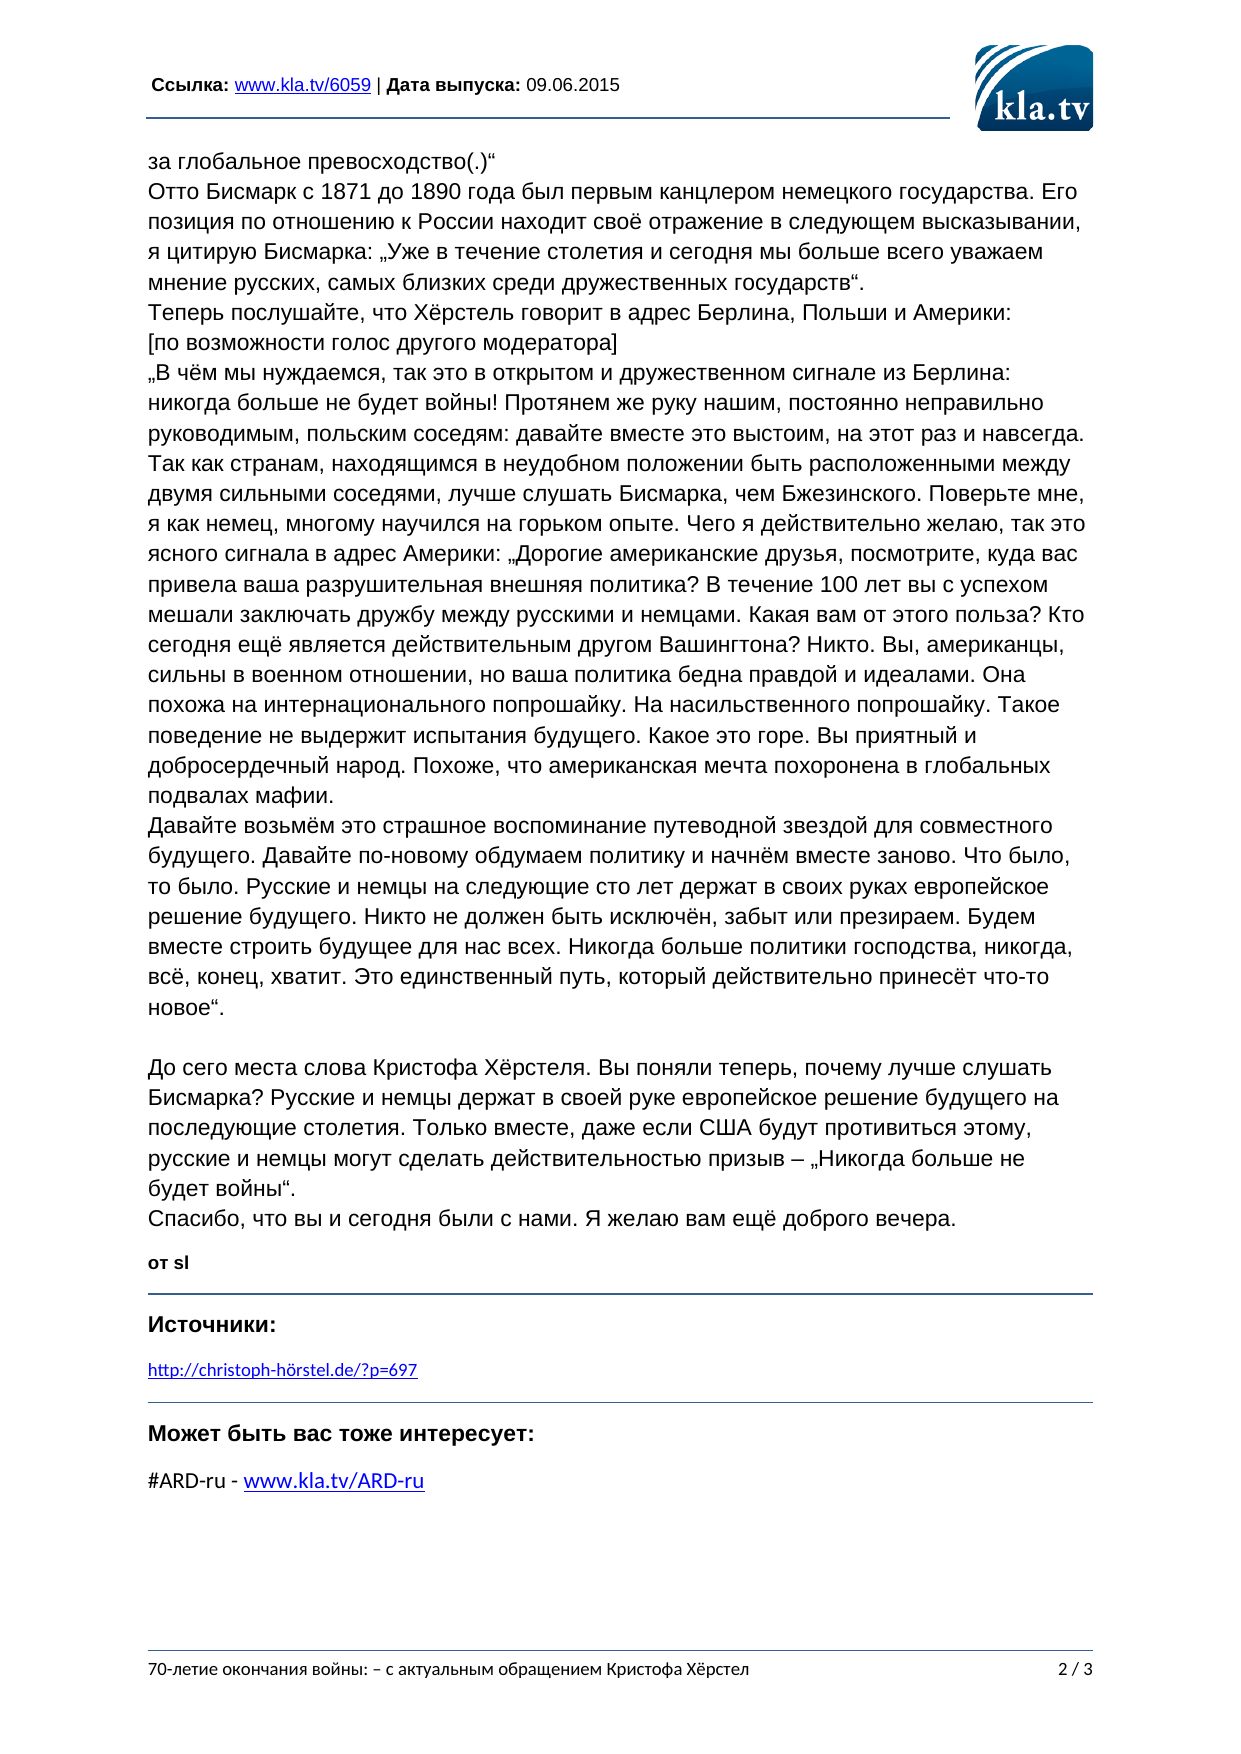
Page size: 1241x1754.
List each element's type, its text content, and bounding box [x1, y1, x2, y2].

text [148, 148, 1093, 1231]
text http://christoph-hörstel.de/?p=697 [148, 1358, 1093, 1381]
text от sl [148, 1252, 1093, 1273]
text Источники: [148, 1295, 1093, 1338]
text #ARD-ru - www.kla.tv/ARD-ru [148, 1466, 1093, 1494]
text Может быть вас тоже интересует: [148, 1403, 1093, 1446]
